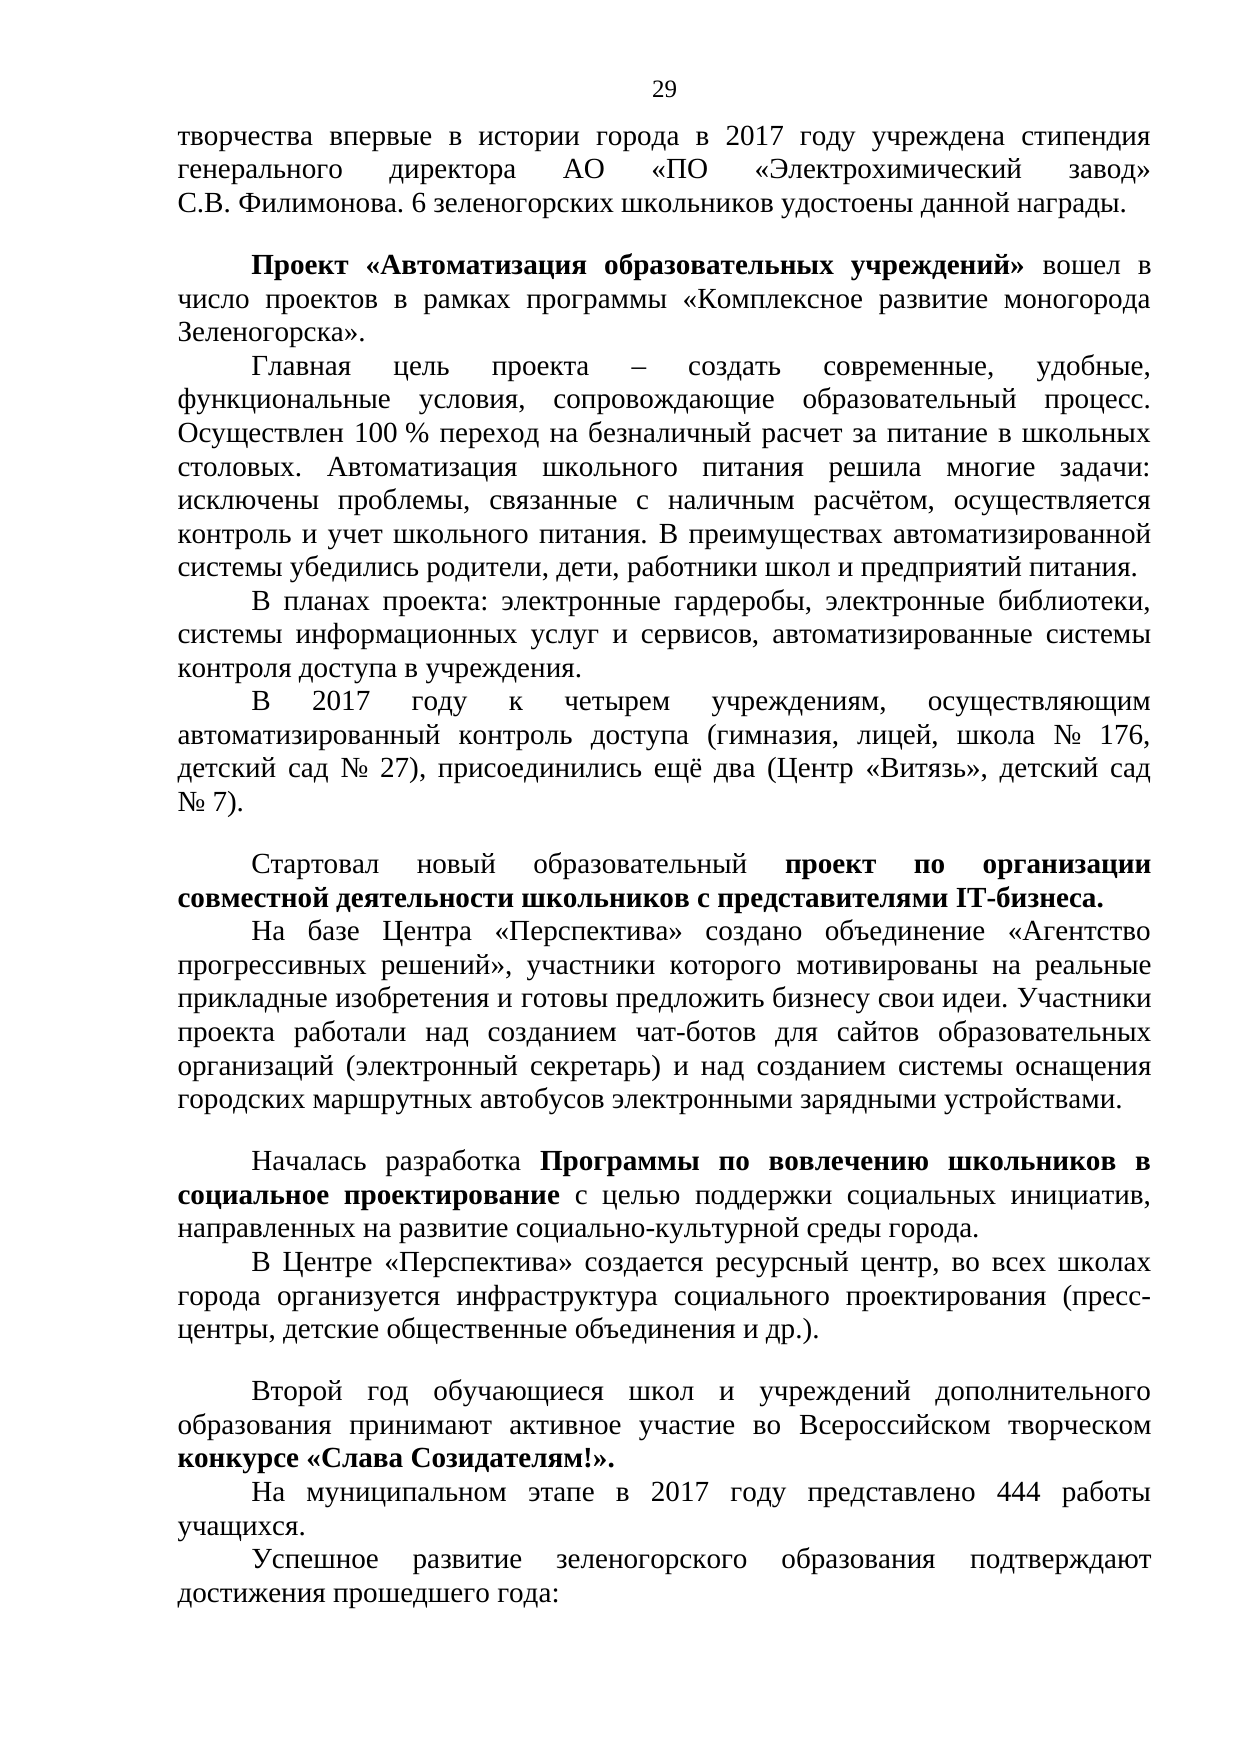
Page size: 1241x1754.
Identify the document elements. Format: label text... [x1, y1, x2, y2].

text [177, 118, 1152, 219]
text На муниципальном этапе в 2017 году представлено 444 работы учащихся. [177, 1474, 1152, 1541]
text Второй год обучающиеся школ и учреждений дополнительного образования принимают активное участие во Всероссийском творческом конкурсе «Слава Созидателям!». [177, 1373, 1152, 1474]
text В планах проекта: электронные гардеробы, электронные библиотеки, системы информационных услуг и сервисов, автоматизированные системы контроля доступа в учреждения. [177, 583, 1152, 683]
text В 2017 году к четырем учреждениям, осуществляющим автоматизированный контроль доступа (гимназия, лицей, школа № 176, детский сад № 27), присоединились ещё два (Центр «Витязь», детский сад № 7). [177, 683, 1152, 818]
text На базе Центра «Перспектива» создано объединение «Агентство прогрессивных решений», участники которого мотивированы на реальные прикладные изобретения и готовы предложить бизнесу свои идеи. Участники проекта работали над созданием чат-ботов для сайтов образовательных организаций (электронный секретарь) и над созданием системы оснащения городских маршрутных автобусов электронными зарядными устройствами. [177, 913, 1152, 1115]
text Стартовал новый образовательный проект по организации совместной деятельности школьников с представителями IT-бизнеса. [177, 846, 1152, 913]
text Проект «Автоматизация образовательных учреждений» вошел в число проектов в рамках программы «Комплексное развитие моногорода Зеленогорска». [177, 247, 1152, 348]
text В Центре «Перспектива» создается ресурсный центр, во всех школах города организуется инфраструктура социального проектирования (пресс-центры, детские общественные объединения и др.). [177, 1244, 1152, 1345]
text Главная цель проекта – создать современные, удобные, функциональные условия, сопровождающие образовательный процесс. Осуществлен 100 % переход на безналичный расчет за питание в школьных столовых. Автоматизация школьного питания решила многие задачи: исключены проблемы, связанные с наличным расчётом, осуществляется контроль и учет школьного питания. В преимуществах автоматизированной системы убедились родители, дети, работники школ и предприятий питания. [177, 348, 1152, 583]
text Началась разработка Программы по вовлечению школьников в социальное проектирование с целью поддержки социальных инициатив, направленных на развитие социально-культурной среды города. [177, 1143, 1152, 1244]
text Успешное развитие зеленогорского образования подтверждают достижения прошедшего года: [177, 1541, 1152, 1608]
